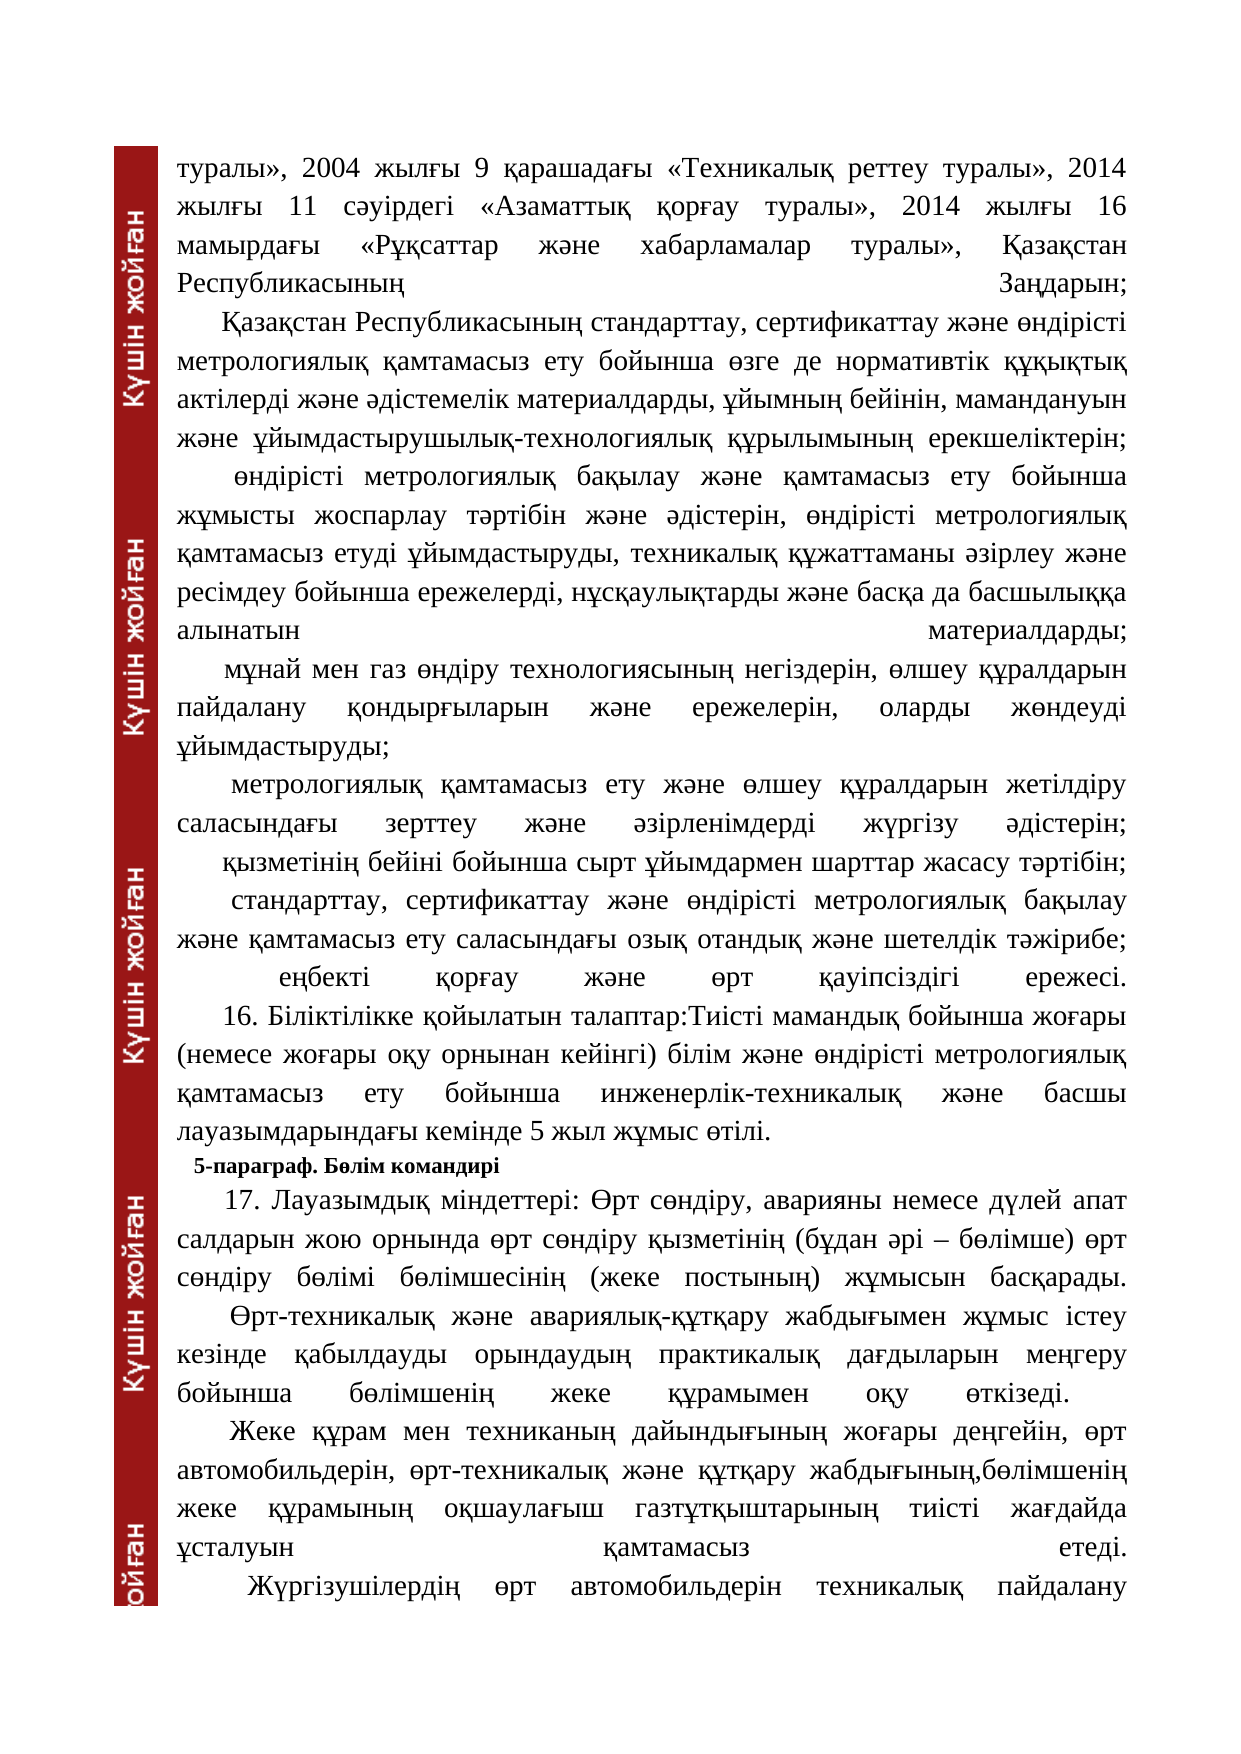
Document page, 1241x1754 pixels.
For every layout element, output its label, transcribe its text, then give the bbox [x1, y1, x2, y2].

text 5-параграф. Бөлім командирі [112, 1152, 1128, 1178]
picture [114, 1147, 158, 1152]
picture [114, 1601, 158, 1606]
picture [114, 1178, 158, 1182]
picture [114, 146, 158, 150]
